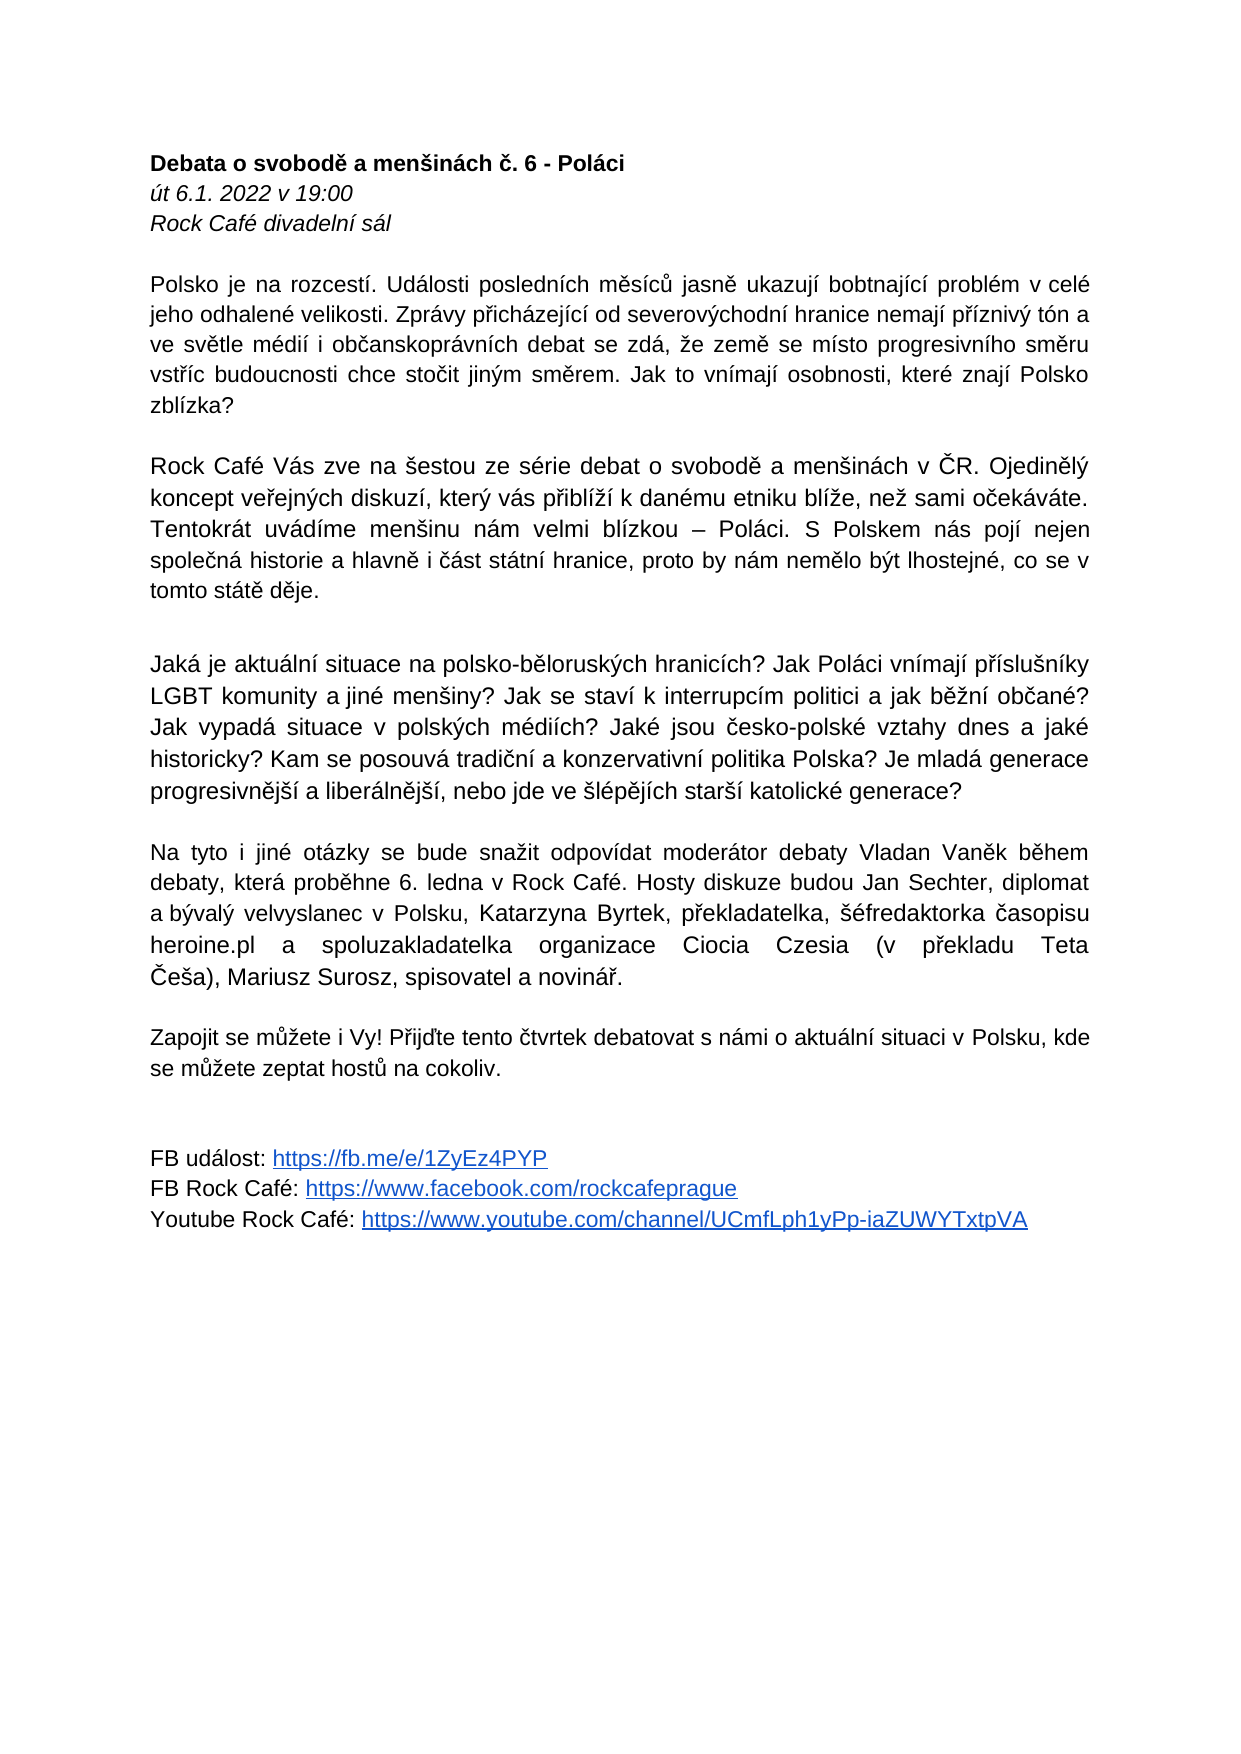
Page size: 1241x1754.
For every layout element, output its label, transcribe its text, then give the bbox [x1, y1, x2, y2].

text út 6.1. 2022 v 19:00 [150, 180, 1090, 207]
text Zapojit se můžete i Vy! Přijďte tento čtvrtek debatovat s námi o aktuální situaci v Polsku, kde se můžete zeptat hostů na cokoliv. [150, 1024, 1090, 1081]
text FB Rock Café: https://www.facebook.com/rockcafeprague [150, 1175, 1090, 1202]
text Debata o svobodě a menšinách č. 6 - Poláci [150, 150, 1090, 176]
text Rock Café divadelní sál [150, 210, 1090, 237]
text Youtube Rock Café: https://www.youtube.com/channel/UCmfLph1yPp-iaZUWYTxtpVA [150, 1206, 1090, 1232]
text Polsko je na rozcestí. Události posledních měsíců jasně ukazují bobtnající problém v celé jeho odhalené velikosti. Zprávy přicházející od severovýchodní hranice nemají příznivý tón a ve světle médií i občanskoprávních debat se zdá, že země se místo progresivního směru vstříc budoucnosti chce stočit jiným směrem. Jak to vnímají osobnosti, které znají Polsko zblízka? [150, 271, 1090, 418]
text Rock Café Vás zve na šestou ze série debat o svobodě a menšinách v ČR. Ojedinělý koncept veřejných diskuzí, který vás přiblíží k danému etniku blíže, než sami očekáváte. Tentokrát uvádíme menšinu nám velmi blízkou – Poláci. S Polskem nás pojí nejen společná historie a hlavně i část státní hranice, proto by nám nemělo být lhostejné, co se v tomto státě děje. [150, 452, 1090, 603]
text Jaká je aktuální situace na polsko-běloruských hranicích? Jak Poláci vnímají příslušníky LGBT komunity a jiné menšiny? Jak se staví k interrupcím politici a jak běžní občané? Jak vypadá situace v polských médiích? Jaké jsou česko-polské vztahy dnes a jaké historicky? Kam se posouvá tradiční a konzervativní politika Polska? Je mladá generace progresivnější a liberálnější, nebo jde ve šlépějích starší katolické generace? [150, 650, 1090, 804]
text FB událost: https://fb.me/e/1ZyEz4PYP [150, 1145, 1090, 1172]
text Na tyto i jiné otázky se bude snažit odpovídat moderátor debaty Vladan Vaněk během debaty, která proběhne 6. ledna v Rock Café. Hosty diskuze budou Jan Sechter, diplomat a bývalý velvyslanec v Polsku, Katarzyna Byrtek, překladatelka, šéfredaktorka časopisu heroine.pl a spoluzakladatelka organizace Ciocia Czesia (v překladu Teta Češa), Mariusz Surosz, spisovatel a novinář. [150, 838, 1090, 990]
